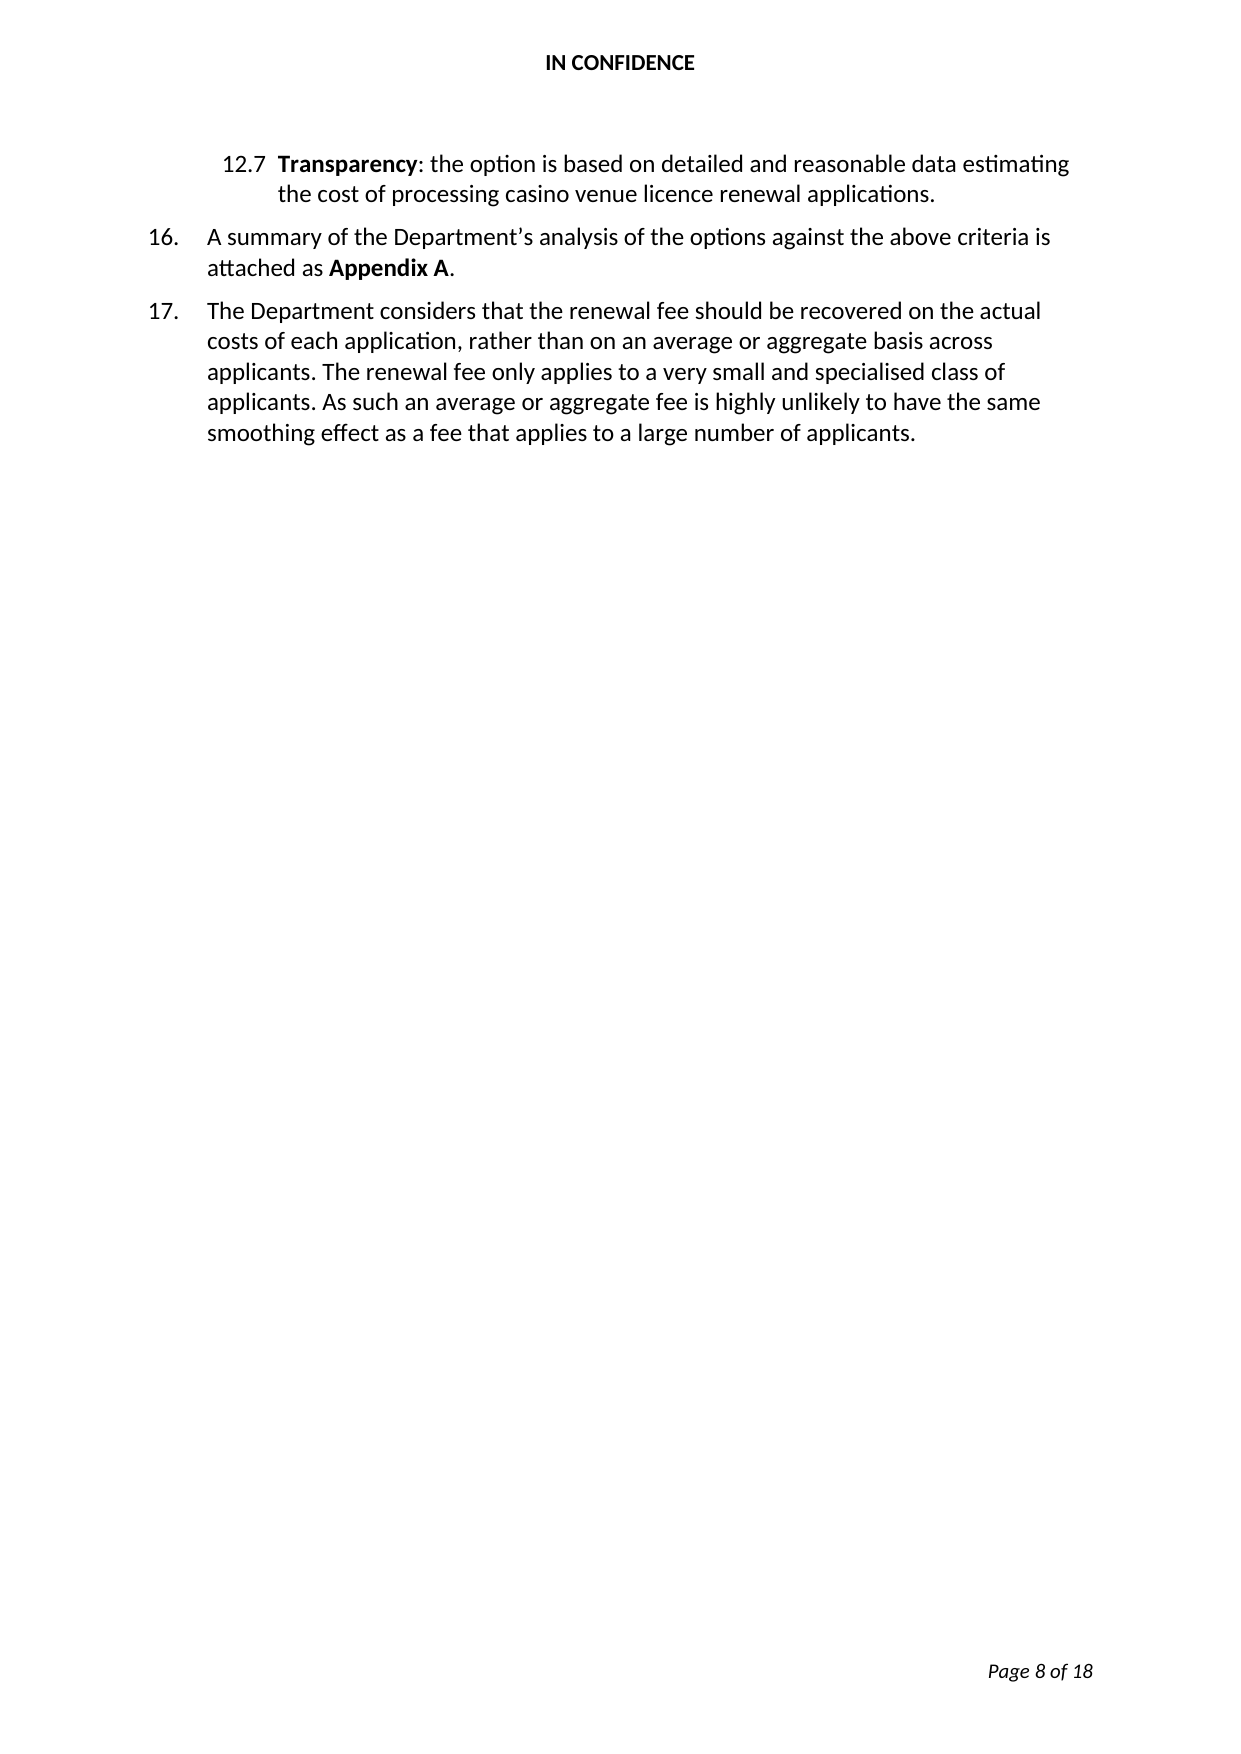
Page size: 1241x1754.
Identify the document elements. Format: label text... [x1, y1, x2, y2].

list A summary of the Department’s analysis of the options against the above criteria is attached as Appendix A. [148, 221, 1092, 282]
list Transparency: the option is based on detailed and reasonable data estimating the cost of processing casino venue licence renewal applications. [222, 148, 1092, 209]
list The Department considers that the renewal fee should be recovered on the actual costs of each application, rather than on an average or aggregate basis across applicants. The renewal fee only applies to a very small and specialised class of applicants. As such an average or aggregate fee is highly unlikely to have the same smoothing effect as a fee that applies to a large number of applicants. [148, 295, 1092, 447]
